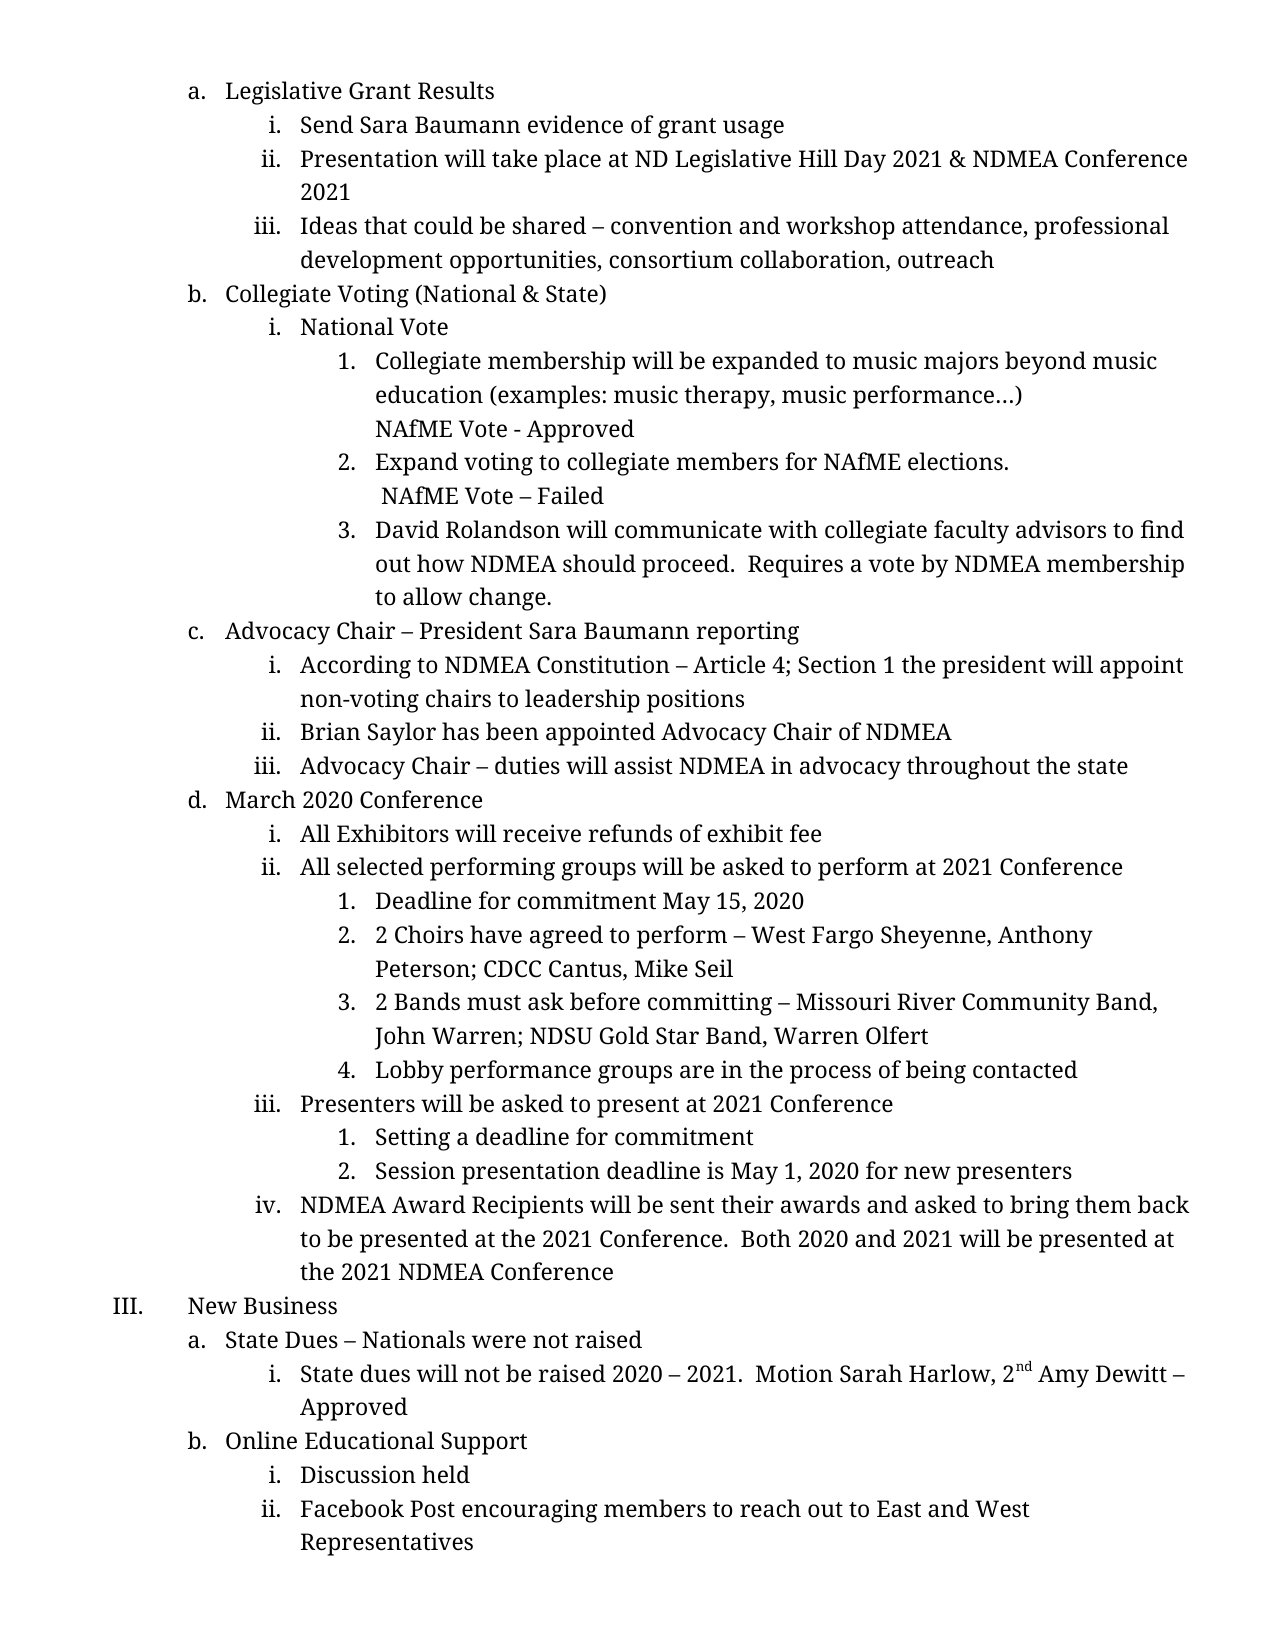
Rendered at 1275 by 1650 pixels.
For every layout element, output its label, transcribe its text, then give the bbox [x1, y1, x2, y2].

list Lobby performance groups are in the process of being contacted [337, 1054, 1200, 1085]
list Deadline for commitment May 15, 2020 [337, 885, 1200, 916]
list All Exhibitors will receive refunds of exhibit fee [281, 817, 1200, 849]
list Presenters will be asked to present at 2021 Conference [281, 1087, 1200, 1119]
list New Business [112, 1290, 1200, 1321]
list Setting a deadline for commitment [337, 1121, 1200, 1152]
list State dues will not be raised 2020 – 2021. Motion Sarah Harlow, 2nd Amy Dewitt – Approved [281, 1357, 1200, 1422]
list 2 Choirs have agreed to perform – West Fargo Sheyenne, Anthony Peterson; CDCC Cantus, Mike Seil [337, 919, 1200, 984]
list Collegiate Voting (National & State) [187, 277, 1200, 309]
list 2 Bands must ask before committing – Missouri River Community Band, John Warren; NDSU Gold Star Band, Warren Olfert [337, 986, 1200, 1051]
list Send Sara Baumann evidence of grant usage [281, 109, 1200, 140]
list Legislative Grant Results [187, 75, 1200, 106]
list Brian Saylor has been appointed Advocacy Chair of NDMEA [281, 716, 1200, 747]
list NAfME Vote – Failed [375, 480, 1200, 511]
list All selected performing groups will be asked to perform at 2021 Conference [281, 851, 1200, 882]
list Ideas that could be shared – convention and workshop attendance, professional development opportunities, consortium collaboration, outreach [281, 210, 1200, 275]
list Facebook Post encouraging members to reach out to East and West Representatives [281, 1492, 1200, 1557]
list State Dues – Nationals were not raised [187, 1324, 1200, 1355]
list Advocacy Chair – duties will assist NDMEA in advocacy throughout the state [281, 750, 1200, 781]
list Expand voting to collegiate members for NAfME elections. [337, 446, 1200, 477]
list NDMEA Award Recipients will be sent their awards and asked to bring them back to be presented at the 2021 Conference. Both 2020 and 2021 will be presented at the 2021 NDMEA Conference [281, 1189, 1200, 1287]
list Collegiate membership will be expanded to music majors beyond music education (examples: music therapy, music performance…) [337, 345, 1200, 410]
list Presentation will take place at ND Legislative Hill Day 2021 & NDMEA Conference 2021 [281, 142, 1200, 207]
list National Vote [281, 311, 1200, 342]
list According to NDMEA Constitution – Article 4; Section 1 the president will appoint non-voting chairs to leadership positions [281, 649, 1200, 714]
list Advocacy Chair – President Sara Baumann reporting [187, 615, 1200, 646]
list Discussion held [281, 1459, 1200, 1490]
list March 2020 Conference [187, 784, 1200, 815]
list Session presentation deadline is May 1, 2020 for new presenters [337, 1155, 1200, 1186]
list David Rolandson will communicate with collegiate faculty advisors to find out how NDMEA should proceed. Requires a vote by NDMEA membership to allow change. [337, 514, 1200, 612]
list NAfME Vote - Approved [375, 412, 1200, 444]
list Online Educational Support [187, 1425, 1200, 1456]
